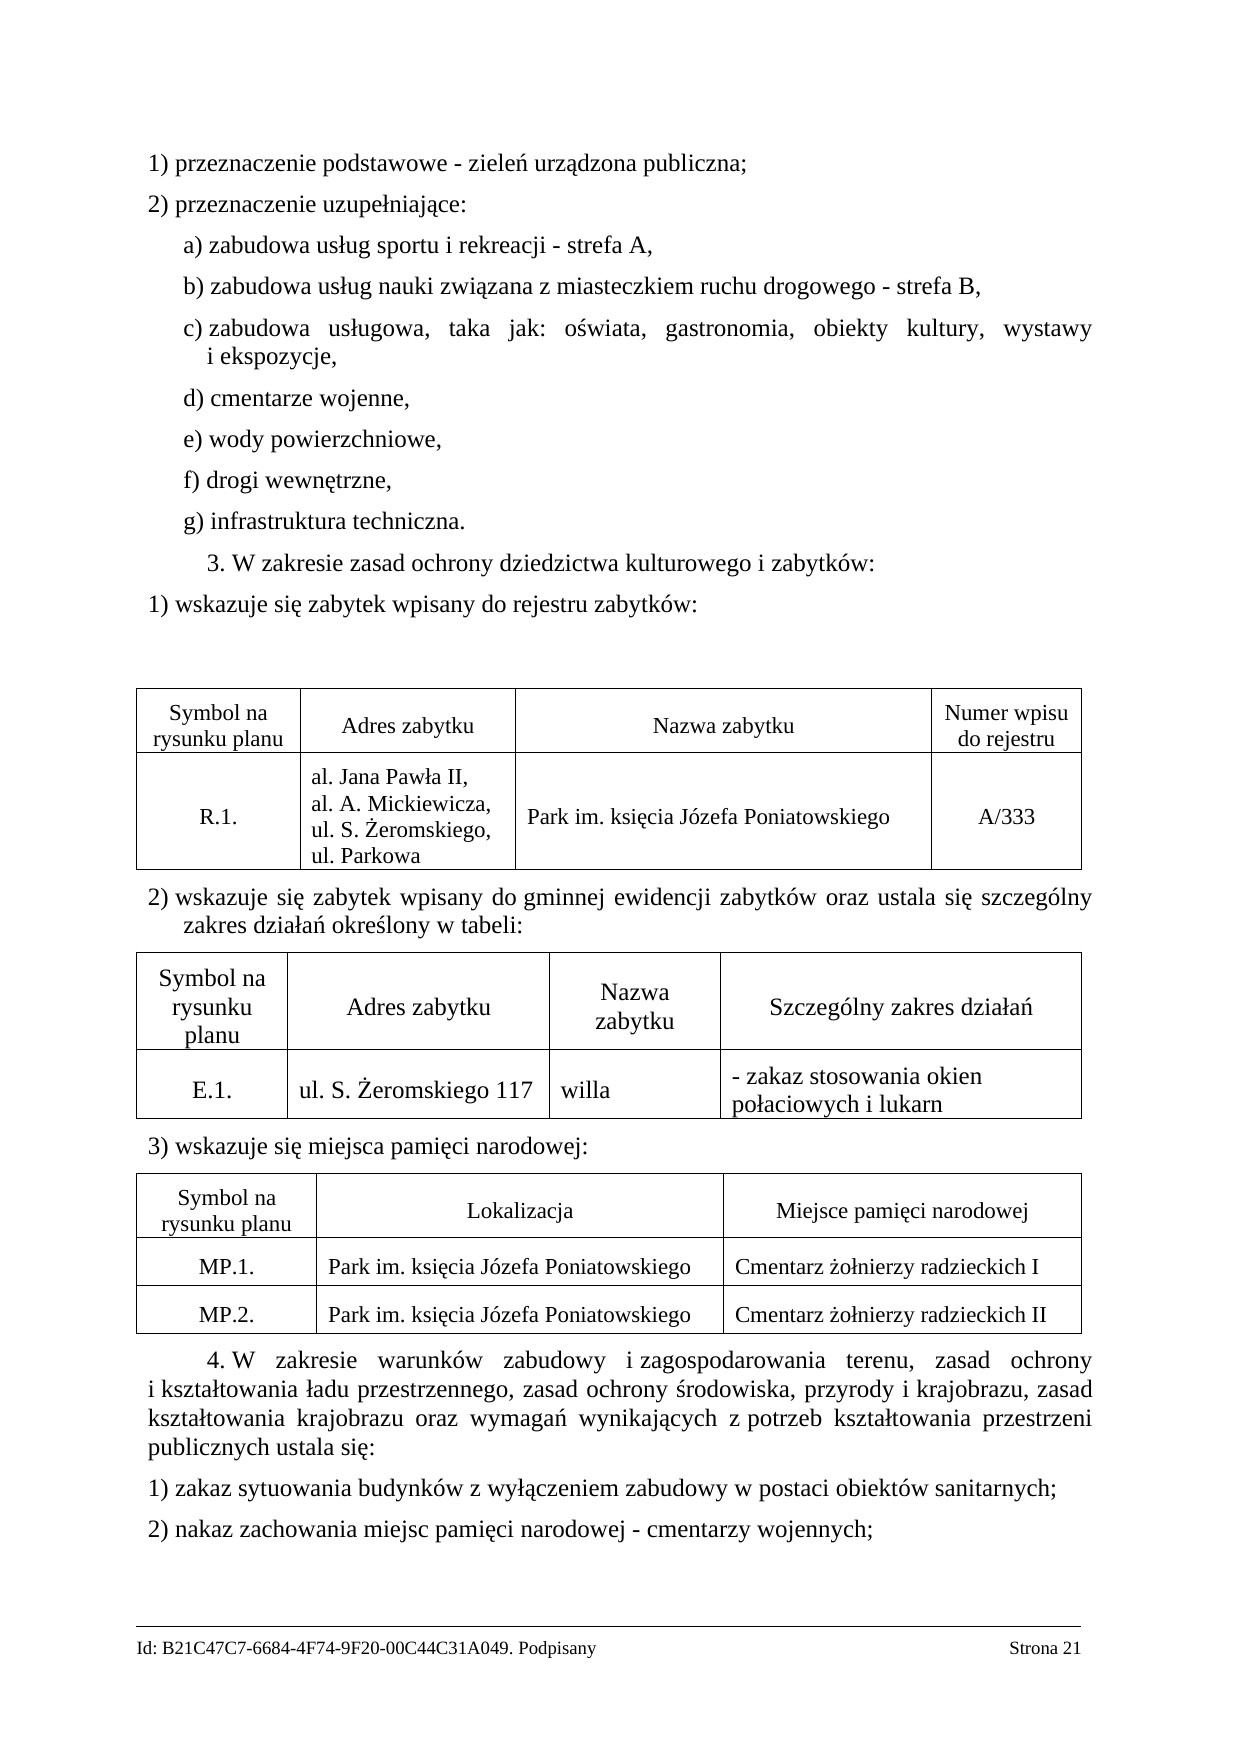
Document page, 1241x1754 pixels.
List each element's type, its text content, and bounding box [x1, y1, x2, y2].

text c) zabudowa usługowa, taka jak: oświata, gastronomia, obiekty kultury, wystawy i ekspozycje, [183, 313, 1093, 370]
text e) wody powierzchniowe, [183, 424, 1093, 453]
table_header Nazwa zabytku [516, 689, 931, 752]
table_cell E.1. [137, 1050, 287, 1118]
table_header Nazwa zabytku [550, 953, 720, 1049]
table_header Symbol na rysunku planu [137, 1174, 316, 1237]
text 1) zakaz sytuowania budynków z wyłączeniem zabudowy w postaci obiektów sanitarnych; [148, 1473, 1093, 1502]
table_cell al. Jana Pawła II, al. A. Mickiewicza, ul. S. Żeromskiego, ul. Parkowa [301, 753, 515, 869]
table_header Adres zabytku [301, 689, 515, 752]
table_cell A/333 [932, 753, 1081, 869]
text 4. W zakresie warunków zabudowy i zagospodarowania terenu, zasad ochrony i kształtowania ładu przestrzennego, zasad ochrony środowiska, przyrody i krajobrazu, zasad kształtowania krajobrazu oraz wymagań wynikających z potrzeb kształtowania przestrzeni publicznych ustala się: [148, 1346, 1093, 1461]
table_header Adres zabytku [288, 953, 549, 1049]
table_header Miejsce pamięci narodowej [724, 1174, 1081, 1237]
table_header Symbol na rysunku planu [137, 953, 287, 1049]
table_cell Park im. księcia Józefa Poniatowskiego [317, 1238, 723, 1285]
text a) zabudowa usług sportu i rekreacji - strefa A, [183, 230, 1093, 259]
text d) cmentarze wojenne, [183, 383, 1093, 411]
text 3) wskazuje się miejsca pamięci narodowej: [148, 1131, 1093, 1160]
text 3. W zakresie zasad ochrony dziedzictwa kulturowego i zabytków: [148, 548, 1093, 576]
table_header Symbol na rysunku planu [137, 689, 300, 752]
text 2) wskazuje się zabytek wpisany do gminnej ewidencji zabytków oraz ustala się szczególny zakres działań określony w tabeli: [148, 882, 1093, 939]
table_header Numer wpisu do rejestru [932, 689, 1081, 752]
text 1) wskazuje się zabytek wpisany do rejestru zabytków: [148, 589, 1093, 618]
table_cell - zakaz stosowania okien połaciowych i lukarn [721, 1050, 1081, 1118]
table_cell ul. S. Żeromskiego 117 [288, 1050, 549, 1118]
text 2) nakaz zachowania miejsc pamięci narodowej - cmentarzy wojennych; [148, 1514, 1093, 1543]
table_header Szczególny zakres działań [721, 953, 1081, 1049]
table_cell Cmentarz żołnierzy radzieckich I [724, 1238, 1081, 1285]
text 2) przeznaczenie uzupełniające: [148, 189, 1093, 218]
table_cell MP.2. [137, 1286, 316, 1333]
table_cell Park im. księcia Józefa Poniatowskiego [516, 753, 931, 869]
table_cell Cmentarz żołnierzy radzieckich II [724, 1286, 1081, 1333]
table_header Lokalizacja [317, 1174, 723, 1237]
table_cell Park im. księcia Józefa Poniatowskiego [317, 1286, 723, 1333]
table_cell MP.1. [137, 1238, 316, 1285]
text f) drogi wewnętrzne, [183, 465, 1093, 494]
text 1) przeznaczenie podstawowe - zieleń urządzona publiczna; [148, 148, 1093, 176]
table_cell willa [550, 1050, 720, 1118]
text g) infrastruktura techniczna. [183, 506, 1093, 535]
table_cell R.1. [137, 753, 300, 869]
text b) zabudowa usług nauki związana z miasteczkiem ruchu drogowego - strefa B, [183, 271, 1093, 300]
